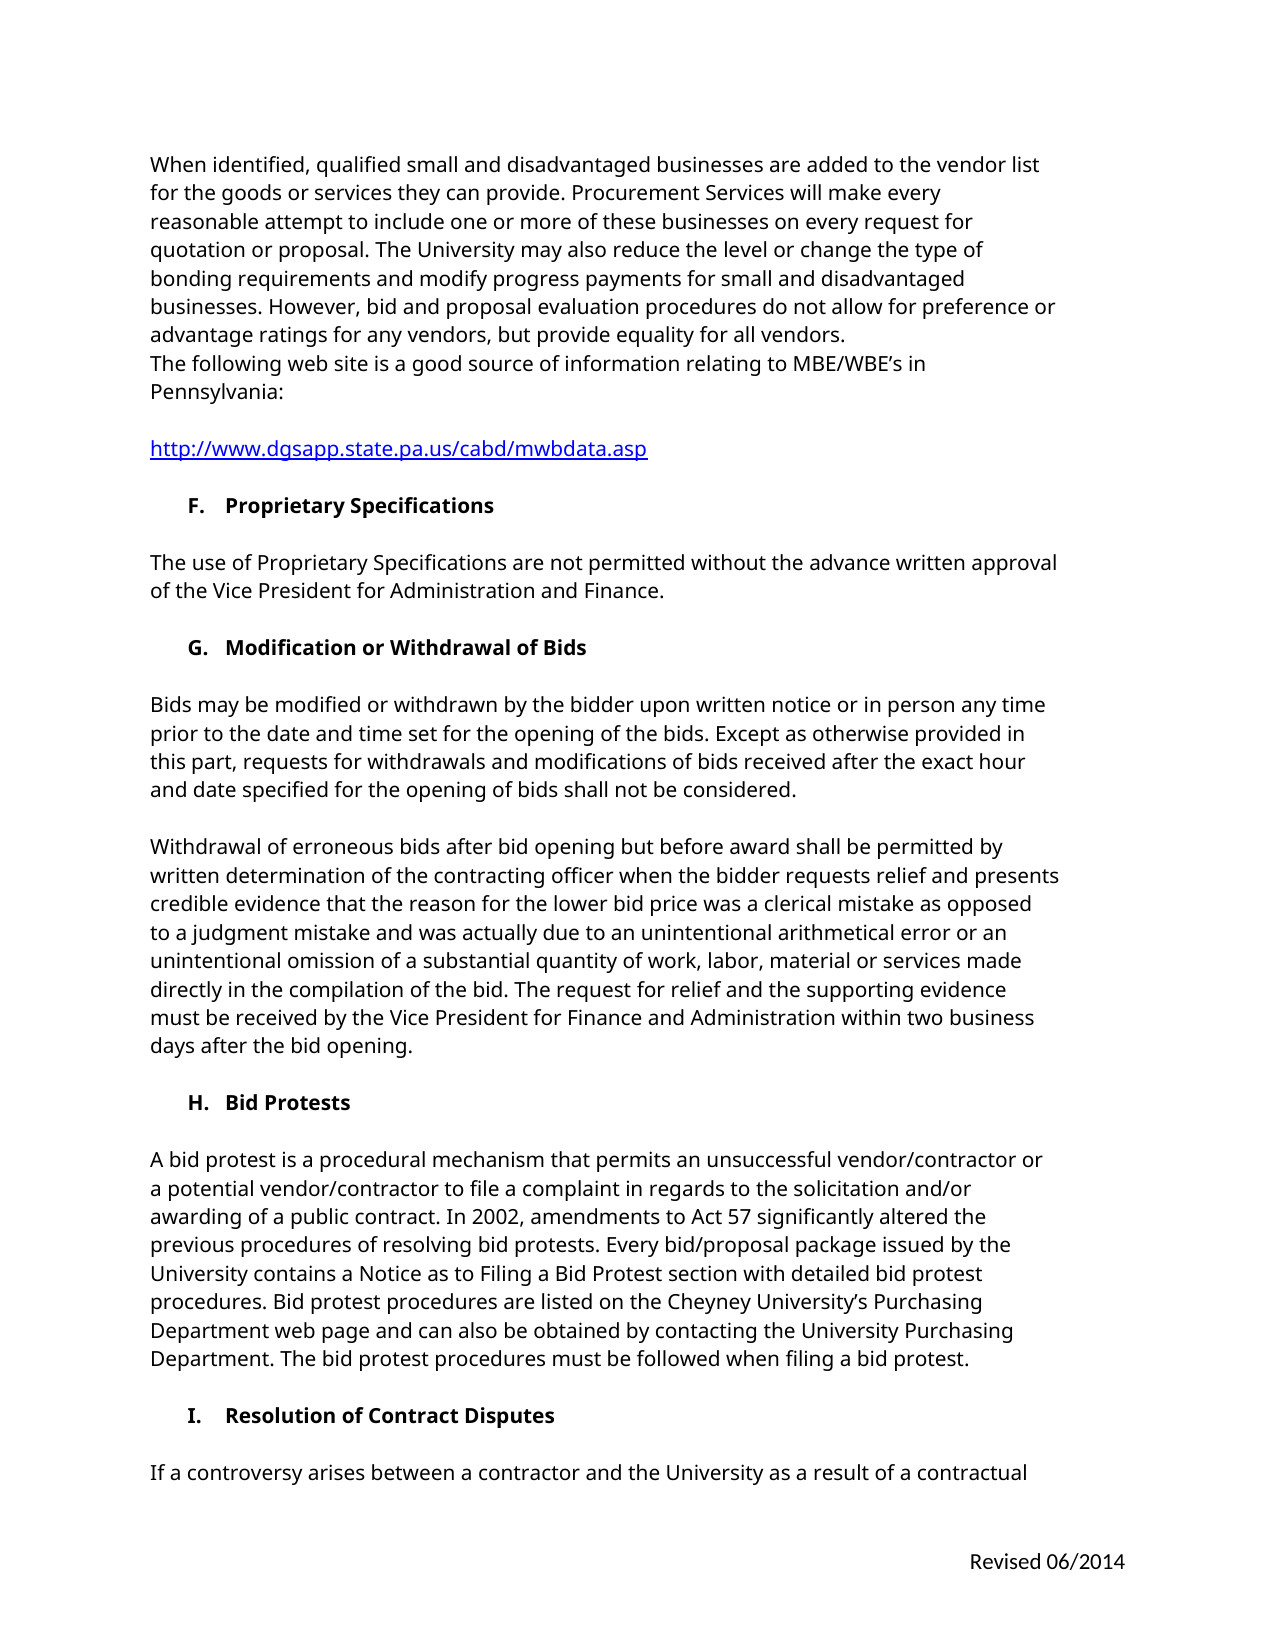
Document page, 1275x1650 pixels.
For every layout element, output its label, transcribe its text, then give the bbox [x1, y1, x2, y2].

text quotation or proposal. The University may also reduce the level or change the type of [150, 235, 1125, 264]
text and date specified for the opening of bids shall not be considered. [150, 776, 1125, 804]
text The following web site is a good source of information relating to MBE/WBE’s in [150, 349, 1125, 377]
text If a controversy arises between a contractor and the University as a result of a contractual [150, 1458, 1125, 1487]
text prior to the date and time set for the opening of the bids. Except as otherwise provided in [150, 719, 1125, 747]
text procedures. Bid protest procedures are listed on the Cheyney University’s Purchasing [150, 1287, 1125, 1316]
text University contains a Notice as to Filing a Bid Protest section with detailed bid protest [150, 1259, 1125, 1287]
text directly in the compilation of the bid. The request for relief and the supporting evidence [150, 975, 1125, 1003]
text must be received by the Vice President for Finance and Administration within two business [150, 1003, 1125, 1032]
text reasonable attempt to include one or more of these businesses on every request for [150, 207, 1125, 235]
text advantage ratings for any vendors, but provide equality for all vendors. [150, 321, 1125, 349]
text http://www.dgsapp.state.pa.us/cabd/mwbdata.asp [150, 434, 1125, 463]
text The use of Proprietary Specifications are not permitted without the advance written approval [150, 548, 1125, 577]
text awarding of a public contract. In 2002, amendments to Act 57 significantly altered the [150, 1202, 1125, 1231]
text A bid protest is a procedural mechanism that permits an unsuccessful vendor/contractor or [150, 1145, 1125, 1174]
text for the goods or services they can provide. Procurement Services will make every [150, 178, 1125, 207]
text to a judgment mistake and was actually due to an unintentional arithmetical error or an [150, 918, 1125, 946]
text credible evidence that the reason for the lower bid price was a clerical mistake as opposed [150, 889, 1125, 918]
text written determination of the contracting officer when the bidder requests relief and presents [150, 861, 1125, 889]
list Modification or Withdrawal of Bids [187, 633, 1125, 662]
list Bid Protests [187, 1088, 1125, 1117]
text a potential vendor/contractor to file a complaint in regards to the solicitation and/or [150, 1174, 1125, 1202]
list Proprietary Specifications [187, 491, 1125, 520]
text When identified, qualified small and disadvantaged businesses are added to the vendor list [150, 150, 1125, 178]
text of the Vice President for Administration and Finance. [150, 577, 1125, 605]
text Pennsylvania: [150, 377, 1125, 406]
text Department web page and can also be obtained by contacting the University Purchasing [150, 1316, 1125, 1344]
text bonding requirements and modify progress payments for small and disadvantaged [150, 264, 1125, 292]
text Department. The bid protest procedures must be followed when filing a bid protest. [150, 1344, 1125, 1373]
text days after the bid opening. [150, 1032, 1125, 1060]
text Bids may be modified or withdrawn by the bidder upon written notice or in person any time [150, 690, 1125, 719]
list Resolution of Contract Disputes [187, 1401, 1125, 1430]
text Withdrawal of erroneous bids after bid opening but before award shall be permitted by [150, 832, 1125, 861]
text this part, requests for withdrawals and modifications of bids received after the exact hour [150, 747, 1125, 776]
text previous procedures of resolving bid protests. Every bid/proposal package issued by the [150, 1231, 1125, 1259]
text unintentional omission of a substantial quantity of work, labor, material or services made [150, 946, 1125, 975]
text businesses. However, bid and proposal evaluation procedures do not allow for preference or [150, 292, 1125, 321]
